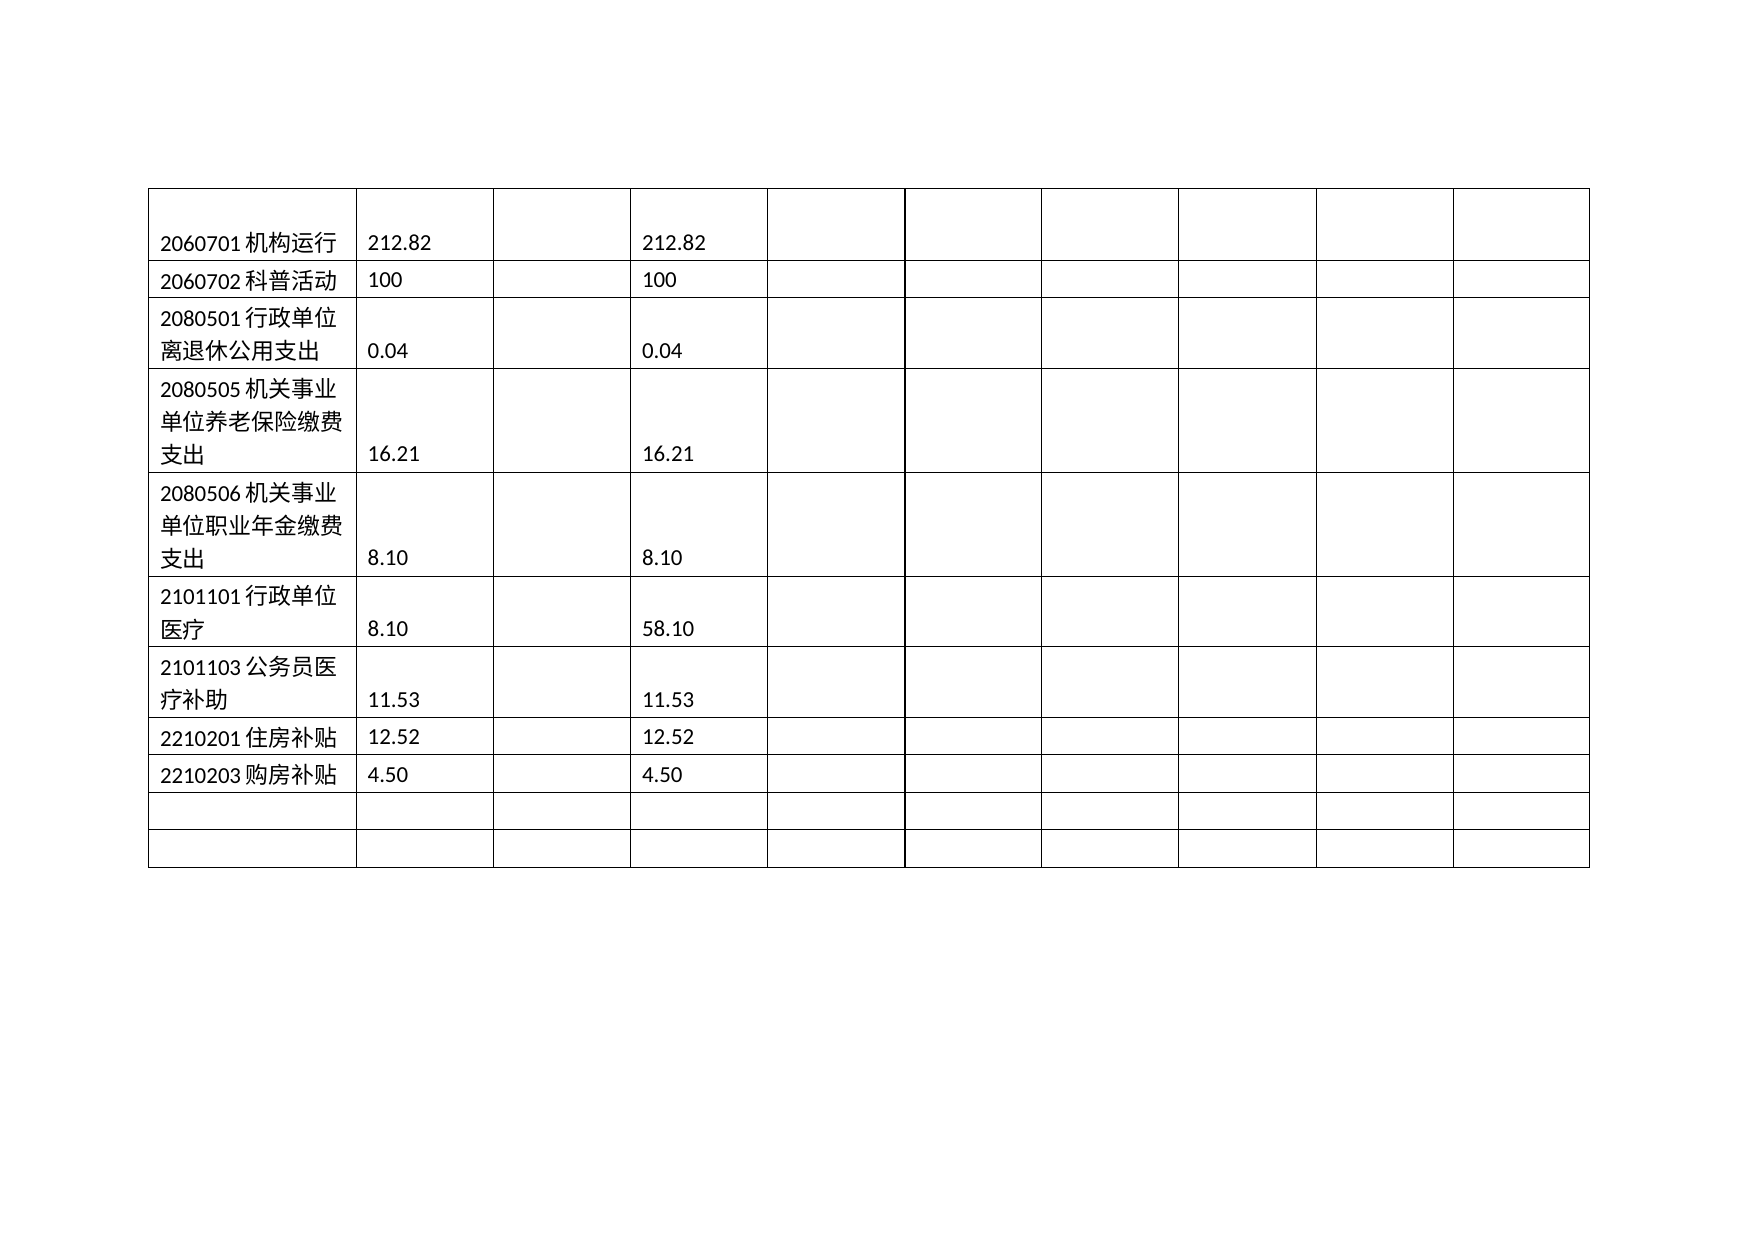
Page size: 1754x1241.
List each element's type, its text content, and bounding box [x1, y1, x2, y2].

table_cell [1179, 830, 1316, 867]
table_cell [906, 577, 1041, 646]
table_cell [768, 577, 904, 646]
table_cell [1454, 189, 1589, 260]
table_cell [494, 755, 630, 792]
table_cell 2060701机构运行 [149, 189, 356, 260]
table_cell 4.50 [357, 755, 493, 792]
table_cell 11.53 [631, 647, 767, 717]
table_cell [1042, 830, 1178, 867]
table_cell [768, 718, 904, 754]
table_cell [149, 793, 356, 829]
table_cell [906, 369, 1041, 472]
table_cell [1454, 369, 1589, 472]
table_cell [494, 189, 630, 260]
table_cell [1317, 577, 1453, 646]
table_cell 2101101行政单位医疗 [149, 577, 356, 646]
table_cell [1454, 793, 1589, 829]
table_cell [1454, 473, 1589, 576]
table_cell 2080501行政单位离退休公用支出 [149, 298, 356, 368]
table_cell [768, 369, 904, 472]
table_cell [768, 830, 904, 867]
table_cell [1042, 577, 1178, 646]
table_cell [1042, 189, 1178, 260]
table_cell [1042, 369, 1178, 472]
table_cell [149, 830, 356, 867]
table_cell [494, 261, 630, 297]
table_cell [1179, 261, 1316, 297]
table_cell 2060702科普活动 [149, 261, 356, 297]
table_cell 16.21 [357, 369, 493, 472]
table_cell [494, 793, 630, 829]
table_cell [768, 755, 904, 792]
table_cell [906, 793, 1041, 829]
table_cell [768, 189, 904, 260]
table_cell [1179, 793, 1316, 829]
table_cell [1317, 298, 1453, 368]
table_cell [1317, 189, 1453, 260]
table_cell [1179, 755, 1316, 792]
table_cell [768, 793, 904, 829]
table_cell [1179, 189, 1316, 260]
table_cell [1042, 298, 1178, 368]
table_cell [906, 718, 1041, 754]
table_cell 212.82 [631, 189, 767, 260]
table_cell [494, 647, 630, 717]
table_cell 2101103公务员医疗补助 [149, 647, 356, 717]
table_cell [1179, 577, 1316, 646]
table_cell [1179, 718, 1316, 754]
table_cell [1317, 793, 1453, 829]
table_cell [1179, 647, 1316, 717]
table_cell [1317, 718, 1453, 754]
table_cell [1042, 793, 1178, 829]
table_cell [494, 718, 630, 754]
table_cell 0.04 [631, 298, 767, 368]
table_cell 58.10 [631, 577, 767, 646]
table_cell [1042, 718, 1178, 754]
table_cell 2210203购房补贴 [149, 755, 356, 792]
table_cell 0.04 [357, 298, 493, 368]
table_cell [1042, 647, 1178, 717]
table_cell [494, 577, 630, 646]
table_cell [1042, 755, 1178, 792]
table_cell [494, 830, 630, 867]
table_cell 2080506机关事业单位职业年金缴费支出 [149, 473, 356, 576]
table_cell 8.10 [631, 473, 767, 576]
table_cell [1454, 755, 1589, 792]
table_cell [768, 298, 904, 368]
table_cell 4.50 [631, 755, 767, 792]
table_cell [1317, 755, 1453, 792]
table_cell [906, 298, 1041, 368]
table_cell [1454, 647, 1589, 717]
table_cell 100 [357, 261, 493, 297]
table_cell [906, 261, 1041, 297]
table_cell 12.52 [631, 718, 767, 754]
table_cell [768, 261, 904, 297]
table_cell [906, 473, 1041, 576]
table_cell [357, 830, 493, 867]
table_cell [1179, 298, 1316, 368]
table_cell [357, 793, 493, 829]
table_cell [1179, 369, 1316, 472]
table_cell [494, 298, 630, 368]
table_cell [906, 647, 1041, 717]
table_cell [1454, 298, 1589, 368]
table_cell 16.21 [631, 369, 767, 472]
table_cell [1317, 473, 1453, 576]
table_cell [1317, 261, 1453, 297]
table_cell [906, 755, 1041, 792]
table_cell [906, 189, 1041, 260]
table_cell 8.10 [357, 473, 493, 576]
table_cell [768, 647, 904, 717]
table_cell 11.53 [357, 647, 493, 717]
table_cell 212.82 [357, 189, 493, 260]
table_cell [1042, 261, 1178, 297]
table_cell 8.10 [357, 577, 493, 646]
table_cell 2080505机关事业单位养老保险缴费支出 [149, 369, 356, 472]
table_cell [1454, 830, 1589, 867]
table_cell 12.52 [357, 718, 493, 754]
table_cell [1317, 647, 1453, 717]
table_cell 2210201住房补贴 [149, 718, 356, 754]
table_cell [768, 473, 904, 576]
table_cell [1042, 473, 1178, 576]
table_cell [1317, 830, 1453, 867]
table_cell [494, 369, 630, 472]
table_cell [631, 830, 767, 867]
table_cell [494, 473, 630, 576]
table_cell [1454, 718, 1589, 754]
table_cell 100 [631, 261, 767, 297]
table_cell [1179, 473, 1316, 576]
table_cell [1454, 577, 1589, 646]
table_cell [631, 793, 767, 829]
table_cell [1454, 261, 1589, 297]
table_cell [906, 830, 1041, 867]
table_cell [1317, 369, 1453, 472]
